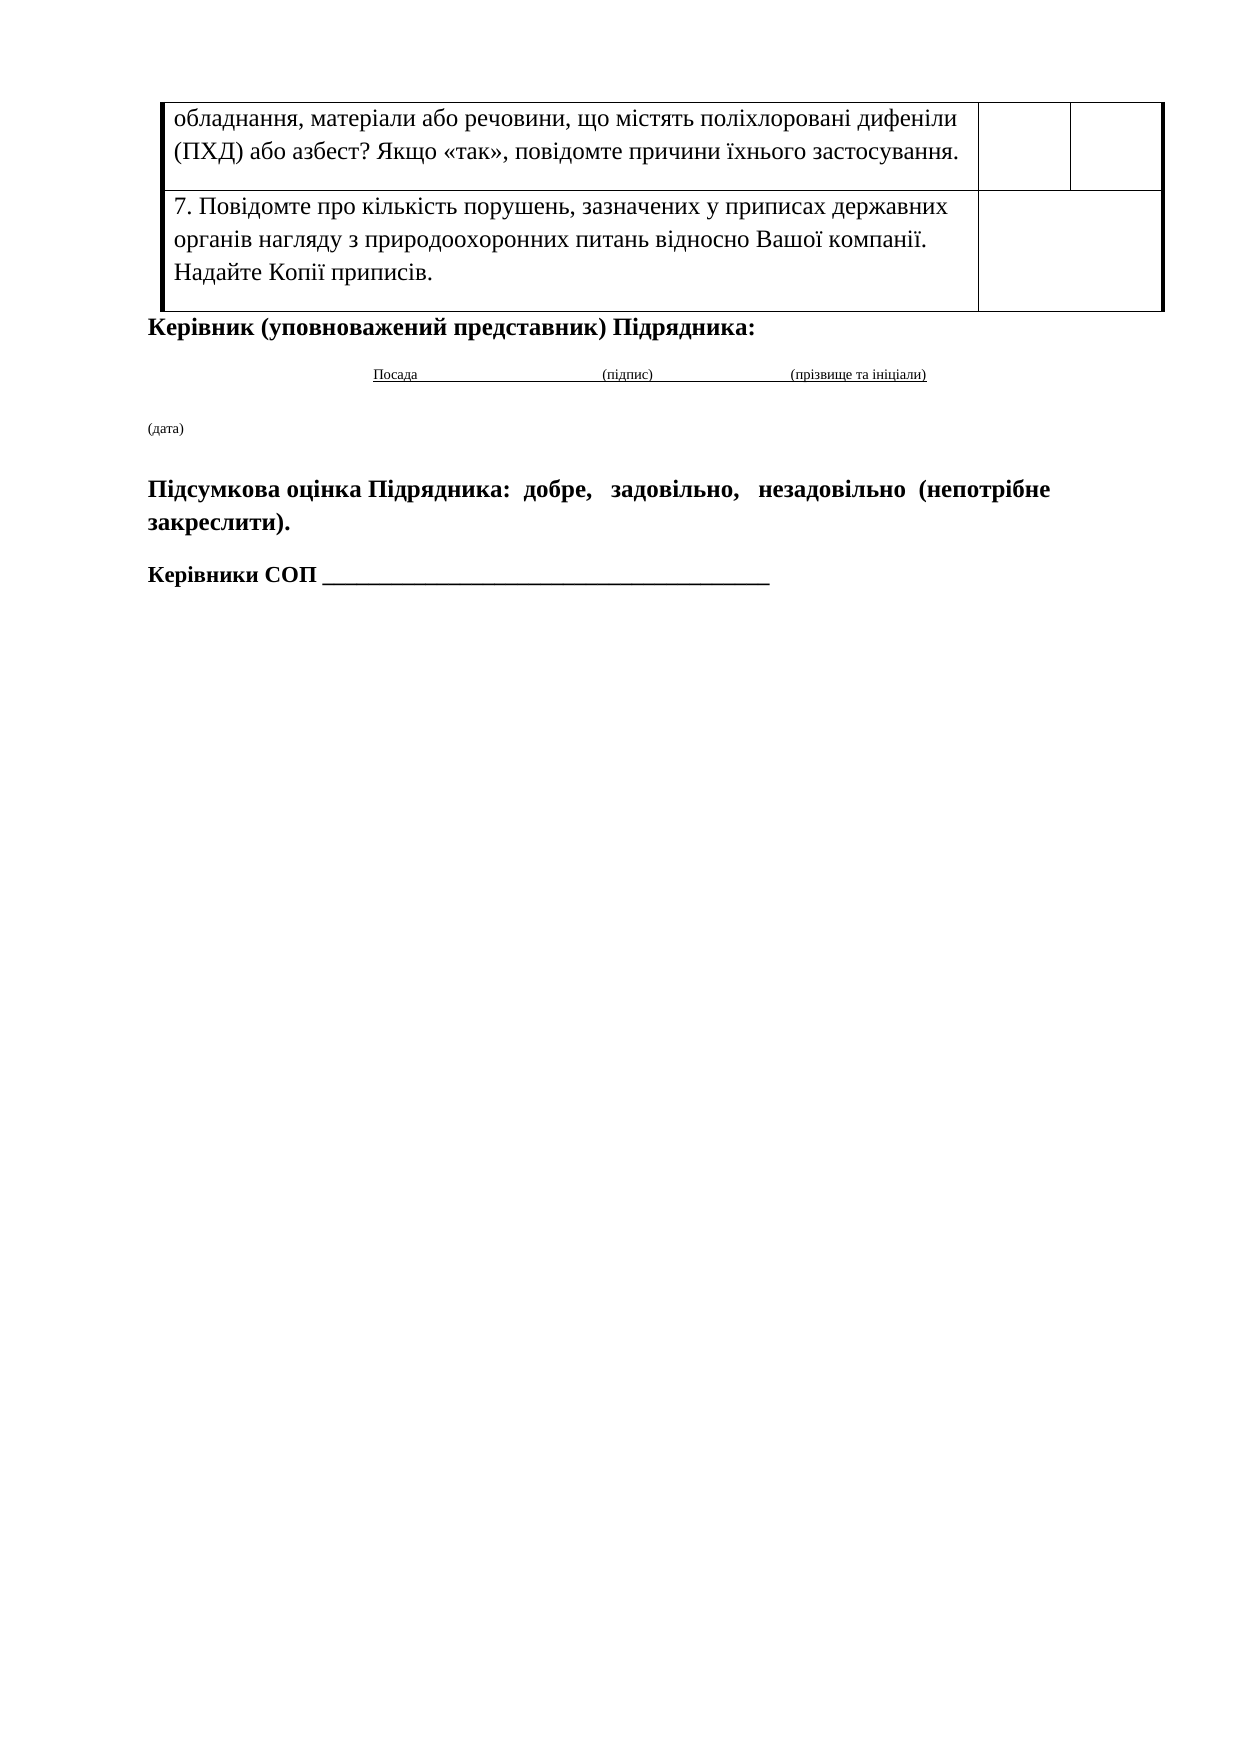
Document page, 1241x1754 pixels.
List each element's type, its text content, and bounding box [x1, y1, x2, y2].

table_cell [1071, 103, 1161, 190]
text (дата) [148, 420, 1152, 449]
text Посада (підпис) (прізвище та ініціали) [148, 366, 1152, 395]
text Керівник (уповноважений представник) Підрядника: [148, 312, 1152, 341]
table_cell [979, 103, 1070, 190]
text Підсумкова оцінка Підрядника: добре, задовільно, незадовільно (непотрібне закреслити). [148, 474, 1152, 536]
table_cell [979, 191, 1161, 311]
table_cell 7. Повідомте про кількість порушень, зазначених у приписах державних органів нагляду з природоохоронних питань відносно Вашої компанії. Надайте Копії приписів. [165, 191, 978, 311]
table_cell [165, 103, 978, 190]
text Керівники СОП _______________________________________ [148, 561, 1152, 587]
